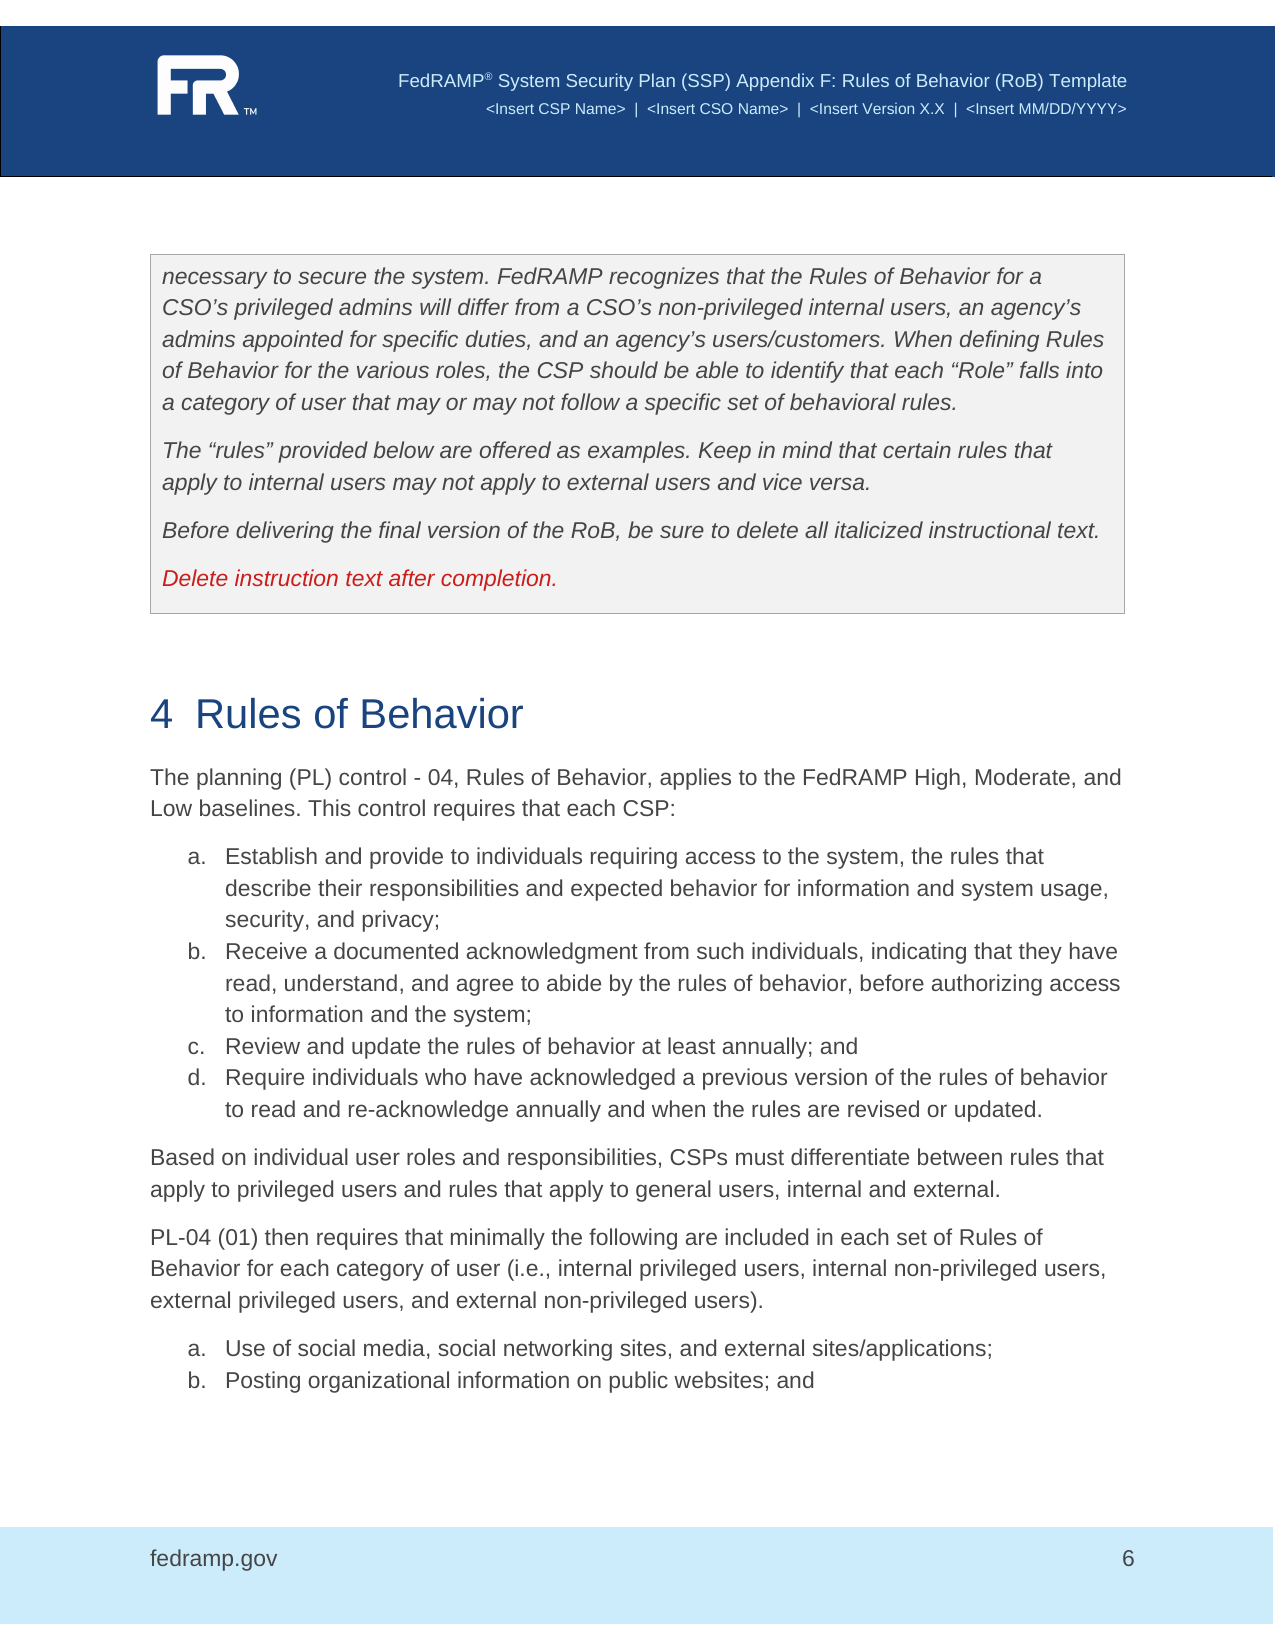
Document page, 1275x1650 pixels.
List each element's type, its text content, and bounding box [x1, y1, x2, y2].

list Review and update the rules of behavior at least annually; and [187, 1033, 1125, 1059]
text PL-04 (01) then requires that minimally the following are included in each set of Rules of Behavior for each category of user (i.e., internal privileged users, internal non-privileged users, external privileged users, and external non-privileged users). [150, 1224, 1125, 1313]
text The planning (PL) control - 04, Rules of Behavior, applies to the FedRAMP High, Moderate, and Low baselines. This control requires that each CSP: [150, 763, 1125, 821]
list Receive a documented acknowledgment from such individuals, indicating that they have read, understand, and agree to abide by the rules of behavior, before authorizing access to information and the system; [187, 938, 1125, 1027]
list Establish and provide to individuals requiring access to the system, the rules that describe their responsibilities and expected behavior for information and system usage, security, and privacy; [187, 843, 1125, 933]
list Posting organizational information on public websites; and [187, 1367, 1125, 1393]
list Require individuals who have acknowledged a previous version of the rules of behavior to read and re-acknowledge annually and when the rules are revised or updated. [187, 1064, 1125, 1122]
picture [157, 55, 257, 115]
text Based on individual user roles and responsibilities, CSPs must differentiate between rules that apply to privileged users and rules that apply to general users, internal and external. [150, 1144, 1125, 1202]
subtitle Rules of Behavior [150, 689, 1125, 737]
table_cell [151, 255, 1124, 613]
list Use of social media, social networking sites, and external sites/applications; [187, 1335, 1125, 1362]
